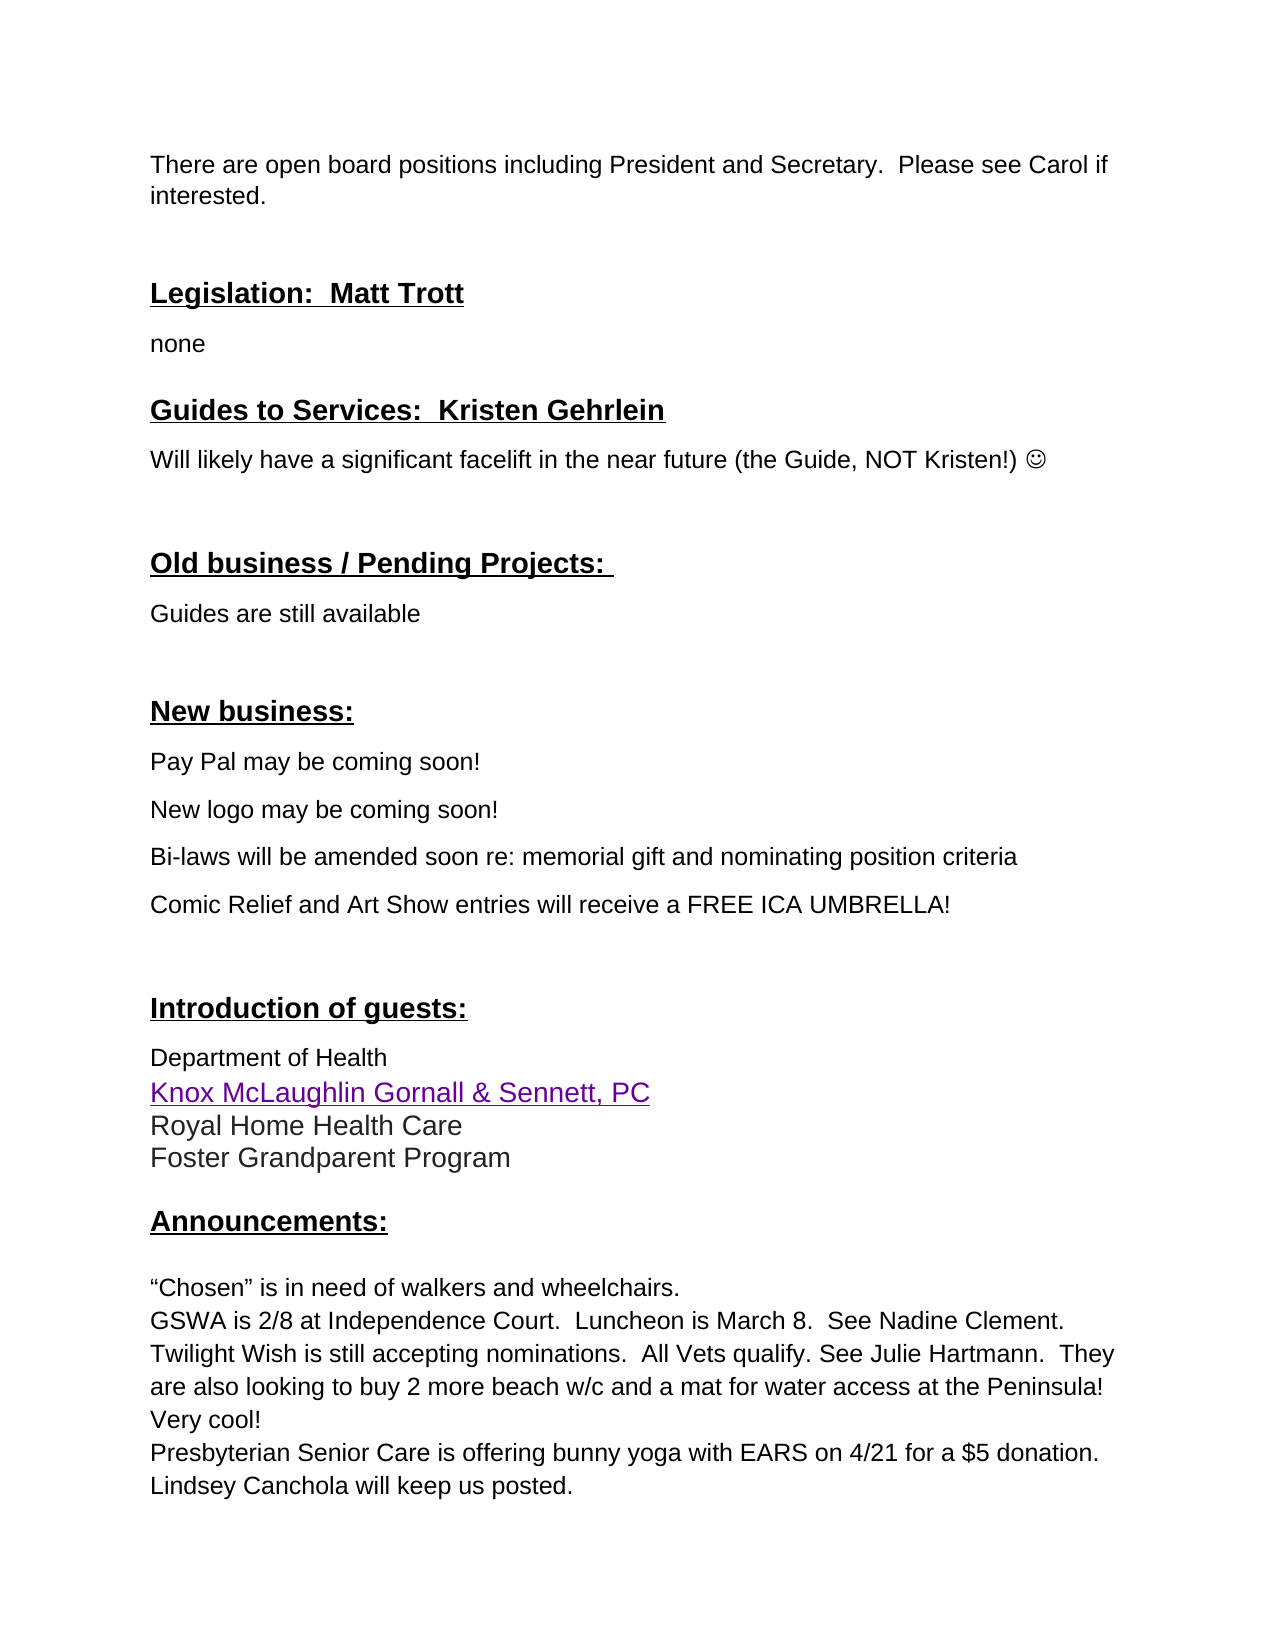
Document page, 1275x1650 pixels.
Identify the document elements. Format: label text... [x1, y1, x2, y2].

text Comic Relief and Art Show entries will receive a FREE ICA UMBRELLA! [150, 890, 1125, 919]
text Foster Grandparent Program [150, 1141, 1125, 1174]
text New logo may be coming soon! [150, 795, 1125, 823]
text Introduction of guests: [150, 991, 1125, 1024]
text Will likely have a significant facelift in the near future (the Guide, NOT Kristen!) [150, 445, 1125, 474]
text Old business / Pending Projects: [150, 546, 1125, 579]
text Pay Pal may be coming soon! [150, 747, 1125, 776]
text Legislation: Matt Trott [150, 276, 1125, 310]
text Department of Health [150, 1043, 1125, 1072]
text Royal Home Health Care [150, 1109, 1125, 1141]
text Knox McLaughlin Gornall & Sennett, PC [150, 1076, 1125, 1109]
text Presbyterian Senior Care is offering bunny yoga with EARS on 4/21 for a $5 donation. Lindsey Canchola will keep us posted. [150, 1438, 1125, 1499]
text “Chosen” is in need of walkers and wheelchairs. [150, 1273, 1125, 1301]
text GSWA is 2/8 at Independence Court. Luncheon is March 8. See Nadine Clement. [150, 1306, 1125, 1334]
text Twilight Wish is still accepting nominations. All Vets qualify. See Julie Hartmann. They are also looking to buy 2 more beach w/c and a mat for water access at the Peninsula! Very cool! [150, 1339, 1125, 1433]
text Guides are still available [150, 599, 1125, 627]
text Announcements: [150, 1204, 1125, 1237]
text Guides to Services: Kristen Gehrlein [150, 392, 1125, 426]
text none [150, 329, 1125, 358]
text Bi-laws will be amended soon re: memorial gift and nominating position criteria [150, 842, 1125, 871]
text New business: [150, 694, 1125, 728]
text There are open board positions including President and Secretary. Please see Carol if interested. [150, 150, 1125, 210]
